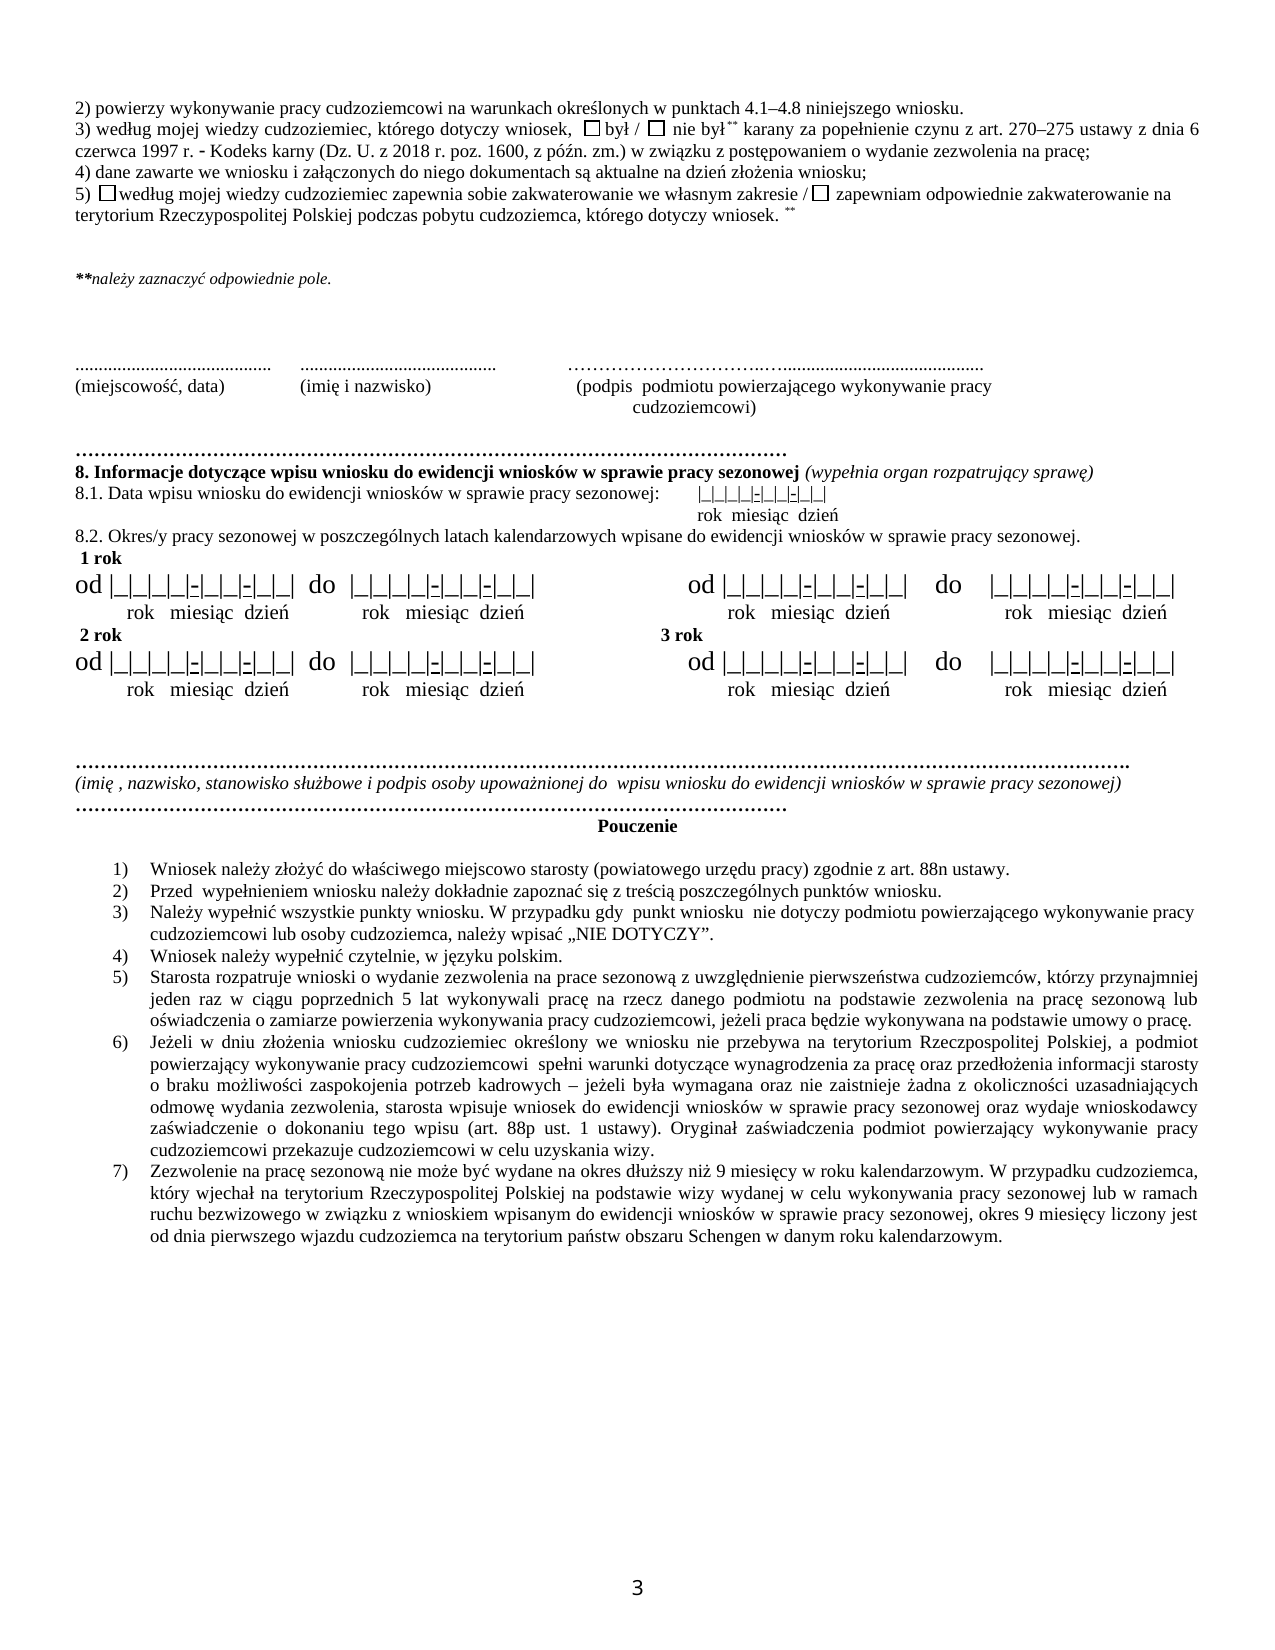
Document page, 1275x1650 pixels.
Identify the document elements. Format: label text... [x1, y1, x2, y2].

text rok miesiąc dzień rok miesiąc dzień rok miesiąc dzień rok miesiąc dzień [75, 600, 1200, 624]
list Zezwolenie na pracę sezonową nie może być wydane na okres dłuższy niż 9 miesięcy w roku kalendarzowym. W przypadku cudzoziemca, który wjechał na terytorium Rzeczypospolitej Polskiej na podstawie wizy wydanej w celu wykonywania pracy sezonowej lub w ramach ruchu bezwizowego w związku z wnioskiem wpisanym do ewidencji wniosków w sprawie pracy sezonowej, okres 9 miesięcy liczony jest od dnia pierwszego wjazdu cudzoziemca na terytorium państw obszaru Schengen w danym roku kalendarzowym. [112, 1160, 1200, 1246]
text …………………………………………………………………………………………………… [75, 794, 1200, 815]
text 1 rok [75, 547, 1200, 568]
text 2) powierzy wykonywanie pracy cudzoziemcowi na warunkach określonych w punktach 4.1–4.8 niniejszego wniosku. [75, 97, 1200, 118]
list Należy wypełnić wszystkie punkty wniosku. W przypadku gdy punkt wniosku nie dotyczy podmiotu powierzającego wykonywanie pracy cudzoziemcowi lub osoby cudzoziemca, należy wpisać „NIE DOTYCZY”. [112, 901, 1200, 944]
text (imię , nazwisko, stanowisko służbowe i podpis osoby upoważnionej do wpisu wniosku do ewidencji wniosków w sprawie pracy sezonowej) [75, 772, 1200, 794]
text (miejscowość, data) (imię i nazwisko) (podpis podmiotu powierzającego wykonywanie pracy [75, 374, 1200, 396]
text 5) według mojej wiedzy cudzoziemiec zapewnia sobie zakwaterowanie we własnym zakresie / zapewniam odpowiednie zakwaterowanie na terytorium Rzeczypospolitej Polskiej podczas pobytu cudzoziemca, którego dotyczy wniosek. ** [75, 183, 1200, 226]
list Jeżeli w dniu złożenia wniosku cudzoziemiec określony we wniosku nie przebywa na terytorium Rzeczpospolitej Polskiej, a podmiot powierzający wykonywanie pracy cudzoziemcowi spełni warunki dotyczące wynagrodzenia za pracę oraz przedłożenia informacji starosty o braku możliwości zaspokojenia potrzeb kadrowych – jeżeli była wymagana oraz nie zaistnieje żadna z okoliczności uzasadniających odmowę wydania zezwolenia, starosta wpisuje wniosek do ewidencji wniosków w sprawie pracy sezonowej oraz wydaje wnioskodawcy zaświadczenie o dokonaniu tego wpisu (art. 88p ust. 1 ustawy). Oryginał zaświadczenia podmiot powierzający wykonywanie pracy cudzoziemcowi przekazuje cudzoziemcowi w celu uzyskania wizy. [112, 1031, 1200, 1160]
text 2 rok 3 rok [75, 624, 1200, 645]
text rok miesiąc dzień rok miesiąc dzień rok miesiąc dzień rok miesiąc dzień [75, 676, 1200, 701]
text Pouczenie [75, 815, 1200, 837]
text **należy zaznaczyć odpowiednie pole. [75, 269, 1200, 288]
text 4) dane zawarte we wniosku i załączonych do niego dokumentach są aktualne na dzień złożenia wniosku; [75, 161, 1200, 183]
text od |_|_|_|_|-|_|_|-|_|_| do |_|_|_|_|-|_|_|-|_|_| od |_|_|_|_|-|_|_|-|_|_| do |_|_|_|_|-|_|_|-|_|_| [75, 568, 1200, 600]
text 3) według mojej wiedzy cudzoziemiec, którego dotyczy wniosek, był / nie był** karany za popełnienie czynu z art. 270–275 ustawy z dnia 6 czerwca 1997 r. Kodeks karny (Dz. U. z 2018 r. poz. 1600, z późn. zm.) w związku z postępowaniem o wydanie zezwolenia na pracę; [75, 118, 1200, 161]
list Wniosek należy wypełnić czytelnie, w języku polskim. [112, 944, 1200, 966]
text 8. Informacje dotyczące wpisu wniosku do ewidencji wniosków w sprawie pracy sezonowej (wypełnia organ rozpatrujący sprawę) [75, 461, 1200, 482]
text rok miesiąc dzień [75, 504, 1200, 525]
list Starosta rozpatruje wnioski o wydanie zezwolenia na prace sezonową z uwzględnienie pierwszeństwa cudzoziemców, którzy przynajmniej jeden raz w ciągu poprzednich 5 lat wykonywali pracę na rzecz danego podmiotu na podstawie zezwolenia na pracę sezonową lub oświadczenia o zamiarze powierzenia wykonywania pracy cudzoziemcowi, jeżeli praca będzie wykonywana na podstawie umowy o pracę. [112, 966, 1200, 1031]
text …………………………………………………………………………………………………… [75, 439, 1200, 461]
text od |_|_|_|_|-|_|_|-|_|_| do |_|_|_|_|-|_|_|-|_|_| od |_|_|_|_|-|_|_|-|_|_| do |_|_|_|_|-|_|_|-|_|_| [75, 645, 1200, 676]
text .......................................... .......................................... …………………………..…........................................... [75, 353, 1200, 374]
text cudzoziemcowi) [75, 396, 1200, 418]
text ……………………………………………………………………………………………………………………………………………………. [75, 751, 1200, 772]
list Wniosek należy złożyć do właściwego miejscowo starosty (powiatowego urzędu pracy) zgodnie z art. 88n ustawy. [112, 858, 1200, 880]
text 8.2. Okres/y pracy sezonowej w poszczególnych latach kalendarzowych wpisane do ewidencji wniosków w sprawie pracy sezonowej. [75, 525, 1200, 547]
list Przed wypełnieniem wniosku należy dokładnie zapoznać się z treścią poszczególnych punktów wniosku. [112, 880, 1200, 901]
text 8.1. Data wpisu wniosku do ewidencji wniosków w sprawie pracy sezonowej: |_|_|_|_|-|_|_|-|_|_| [75, 482, 1200, 504]
